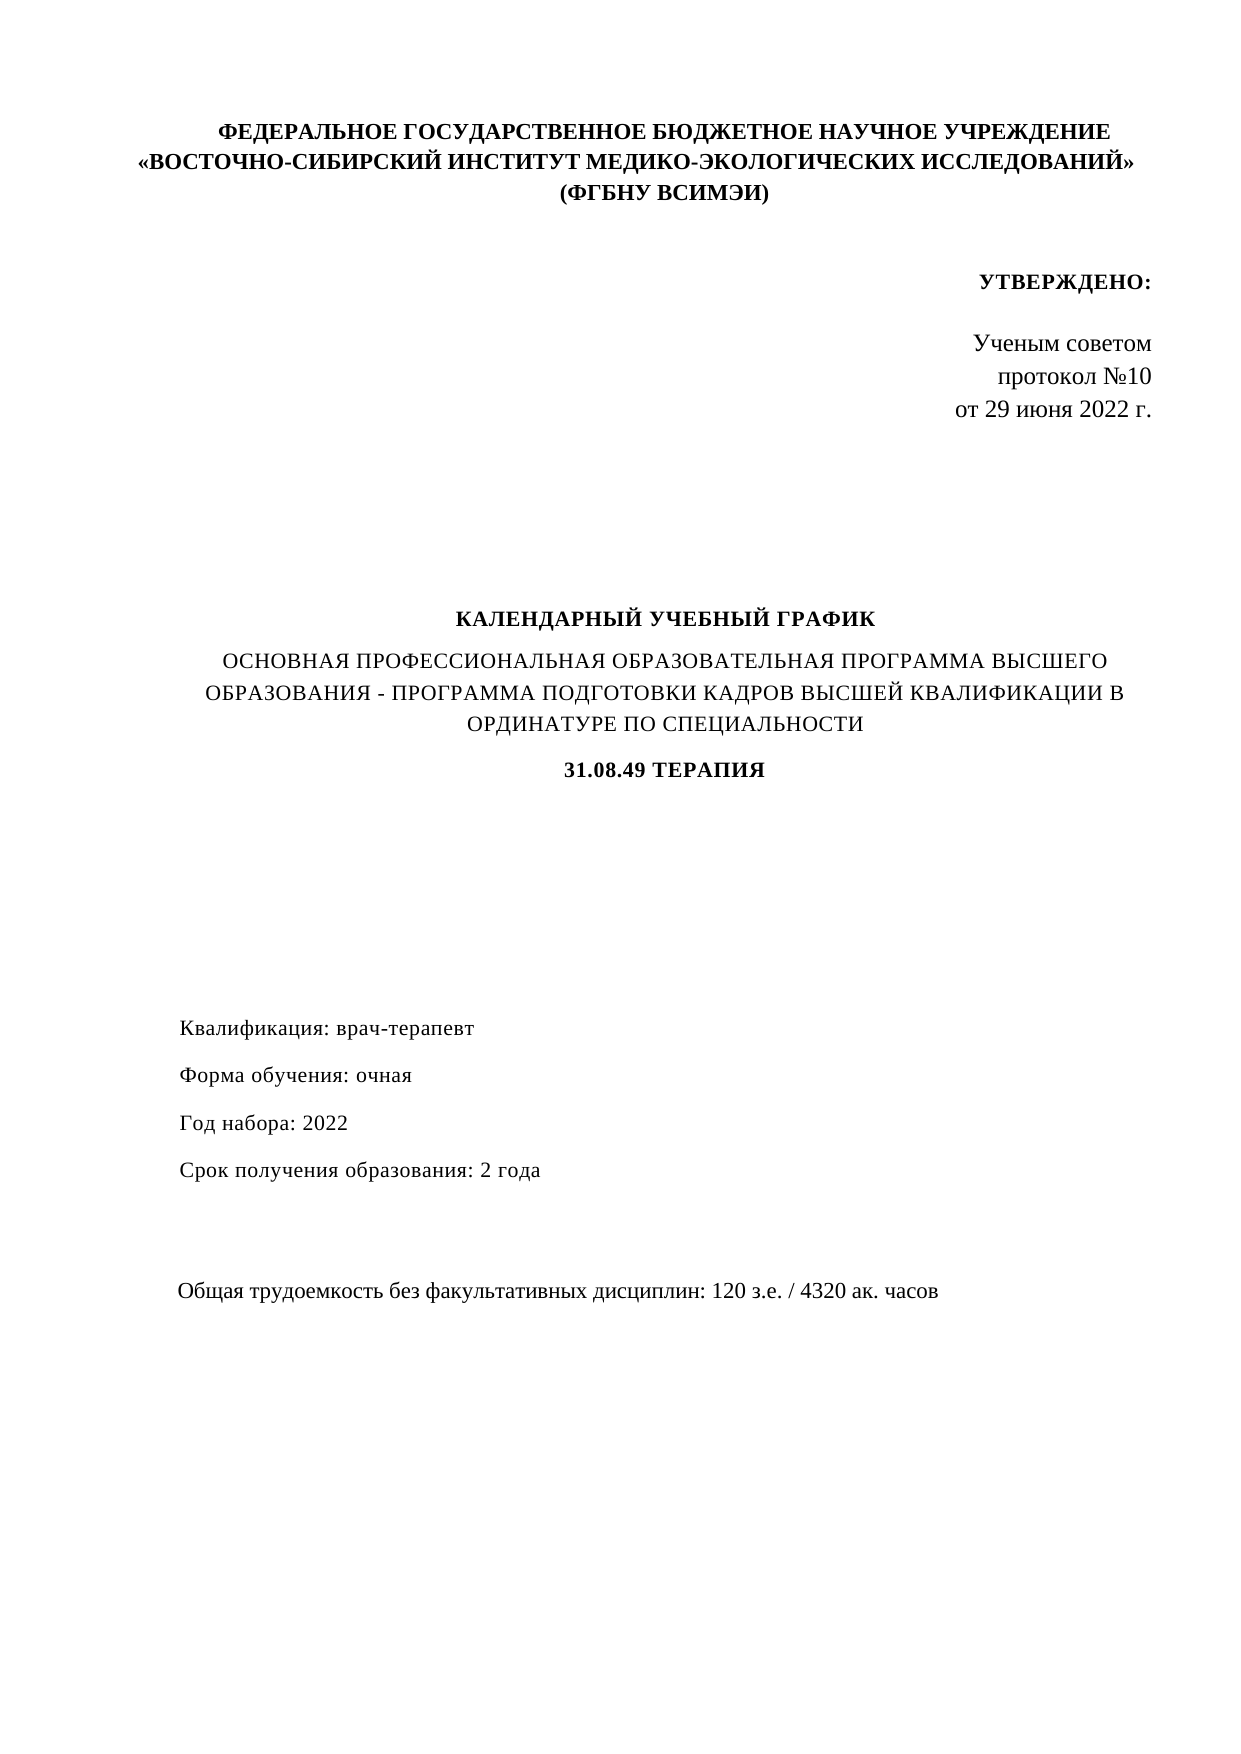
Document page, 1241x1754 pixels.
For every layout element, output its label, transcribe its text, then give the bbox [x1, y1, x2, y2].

text Срок получения образования: 2 года [179, 1139, 1152, 1187]
text от 29 июня 2022 г. [177, 394, 1152, 423]
text Общая трудоемкость без факультативных дисциплин: 120 з.е. / 4320 ак. часов [177, 1277, 1152, 1304]
text Год набора: 2022 [179, 1092, 552, 1139]
text 31.08.49 ТЕРАПИЯ [177, 757, 1152, 782]
text ОСНОВНАЯ ПРОФЕССИОНАЛЬНАЯ ОБРАЗОВАТЕЛЬНАЯ ПРОГРАММА ВЫСШЕГО ОБРАЗОВАНИЯ - ПРОГРАММА ПОДГОТОВКИ КАДРОВ ВЫСШЕЙ КВАЛИФИКАЦИИ В ОРДИНАТУРЕ ПО СПЕЦИАЛЬНОСТИ [179, 644, 1152, 737]
text Форма обучения: очная [179, 1045, 552, 1092]
text ФЕДЕРАЛЬНОЕ ГОСУДАРСТВЕННОЕ БЮДЖЕТНОЕ НАУЧНОЕ УЧРЕЖДЕНИЕ «ВОСТОЧНО-СИБИРСКИЙ ИНСТИТУТ МЕДИКО-ЭКОЛОГИЧЕСКИХ ИССЛЕДОВАНИЙ» [121, 118, 1152, 175]
text Квалификация: врач-терапевт [179, 998, 552, 1045]
text Ученым советом [177, 328, 1152, 357]
text УТВЕРЖДЕНО: [177, 269, 1152, 294]
text (ФГБНУ ВСИМЭИ) [177, 178, 1152, 205]
text КАЛЕНДАРНЫЙ УЧЕБНЫЙ ГРАФИК [179, 609, 1152, 631]
text протокол №10 [177, 361, 1152, 390]
